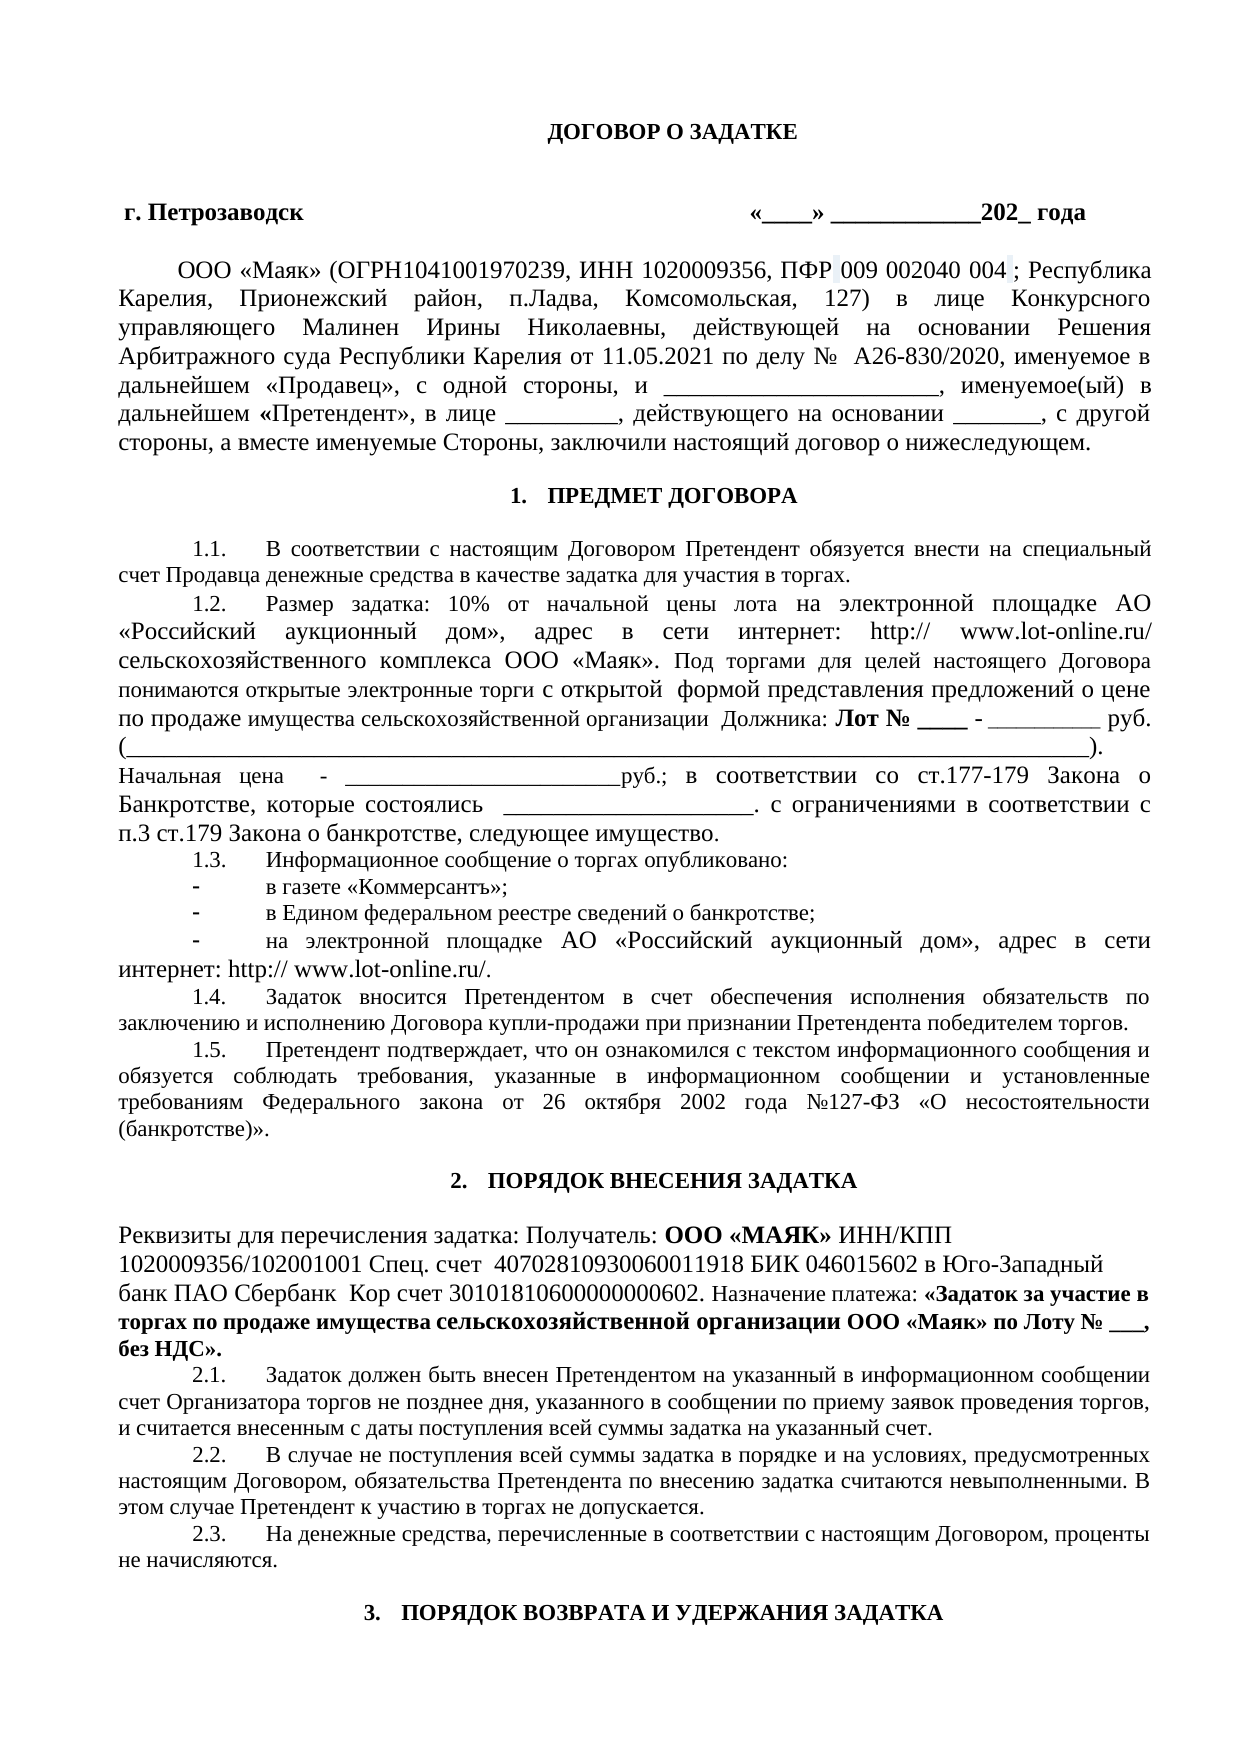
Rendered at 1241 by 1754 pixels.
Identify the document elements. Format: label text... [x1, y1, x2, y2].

list на электронной площадке АО «Российский аукционный дом», адрес в сети интернет: http:// www.lot-online.ru/. [118, 926, 1152, 983]
text Реквизиты для перечисления задатка: Получатель: ООО «МАЯК» ИНН/КПП 1020009356/102001001 Спец. счет 40702810930060011918 БИК 046015602 в Юго-Западный банк ПАО Сбербанк Кор счет 30101810600000000602. Назначение платежа: «Задаток за участие в торгах по продаже имущества сельскохозяйственной организации ООО «Маяк» по Лоту № ___, без НДС». [118, 1220, 1152, 1362]
text г. Петрозаводск «____» ____________202_ года [118, 197, 1152, 226]
list Информационное сообщение о торгах опубликовано: [118, 846, 1152, 873]
list Размер задатка: 10% от начальной цены лота на электронной площадке АО «Российский аукционный дом», адрес в сети интернет: http:// www.lot-online.ru/ сельскохозяйственного комплекса ООО «Маяк». Под торгами для целей настоящего Договора понимаются открытые электронные торги с открытой формой представления предложений о цене по продаже имущества сельскохозяйственной организации Должника: Лот № ____ - ____________ руб.(_____________________________________________________________________________). Начальная цена - ________________________руб.; в соответствии со ст.177-179 Закона о Банкротстве, которые состоялись ____________________. с ограничениями в соответствии с п.3 ст.179 Закона о банкротстве, следующее имущество. [118, 588, 1152, 846]
list ПОРЯДОК ВОЗВРАТА И УДЕРЖАНИЯ ЗАДАТКА [156, 1599, 1152, 1625]
list В случае не поступления всей суммы задатка в порядке и на условиях, предусмотренных настоящим Договором, обязательства Претендента по внесению задатка считаются невыполненными. В этом случае Претендент к участию в торгах не допускается. [118, 1441, 1152, 1520]
list в Едином федеральном реестре сведений о банкротстве; [118, 899, 1152, 926]
list Претендент подтверждает, что он ознакомился с текстом информационного сообщения и обязуется соблюдать требования, указанные в информационном сообщении и установленные требованиям Федерального закона от 26 октября 2002 года №127-ФЗ «О несостоятельности (банкротстве)». [118, 1036, 1152, 1141]
text ДОГОВОР О ЗАДАТКЕ [193, 118, 1152, 144]
list ПРЕДМЕТ ДОГОВОРА [156, 482, 1152, 509]
list Задаток должен быть внесен Претендентом на указанный в информационном сообщении счет Организатора торгов не позднее дня, указанного в сообщении по приему заявок проведения торгов, и считается внесенным с даты поступления всей суммы задатка на указанный счет. [118, 1362, 1152, 1441]
list На денежные средства, перечисленные в соответствии с настоящим Договором, проценты не начисляются. [118, 1520, 1152, 1572]
list В соответствии с настоящим Договором Претендент обязуется внести на cпециальный счет Продавца денежные средства в качестве задатка для участия в торгах. [118, 535, 1152, 588]
list в газете «Коммерсантъ»; [118, 873, 1152, 899]
list Задаток вносится Претендентом в счет обеспечения исполнения обязательств по заключению и исполнению Договора купли-продажи при признании Претендента победителем торгов. [118, 983, 1152, 1036]
list ПОРЯДОК ВНЕСЕНИЯ ЗАДАТКА [156, 1167, 1152, 1194]
text ООО «Маяк» (ОГРН, ИНН 1020009356, ПФР 009 002040 004 ; Республика Карелия, Прионежский район, п.Ладва, Комсомольская, 127) в лице Конкурсного управляющего Малинен Ирины Николаевны, действующей на основании Решения Арбитражного суда Республики Карелия от 11.05.2021 по делу № А26-830/2020, именуемое в дальнейшем «Продавец», с одной стороны, и ______________________, именуемое(ый) в дальнейшем «Претендент», в лице _________, действующего на основании _______, с другой стороны, а вместе именуемые Стороны, заключили настоящий договор о нижеследующем. [118, 255, 1152, 456]
